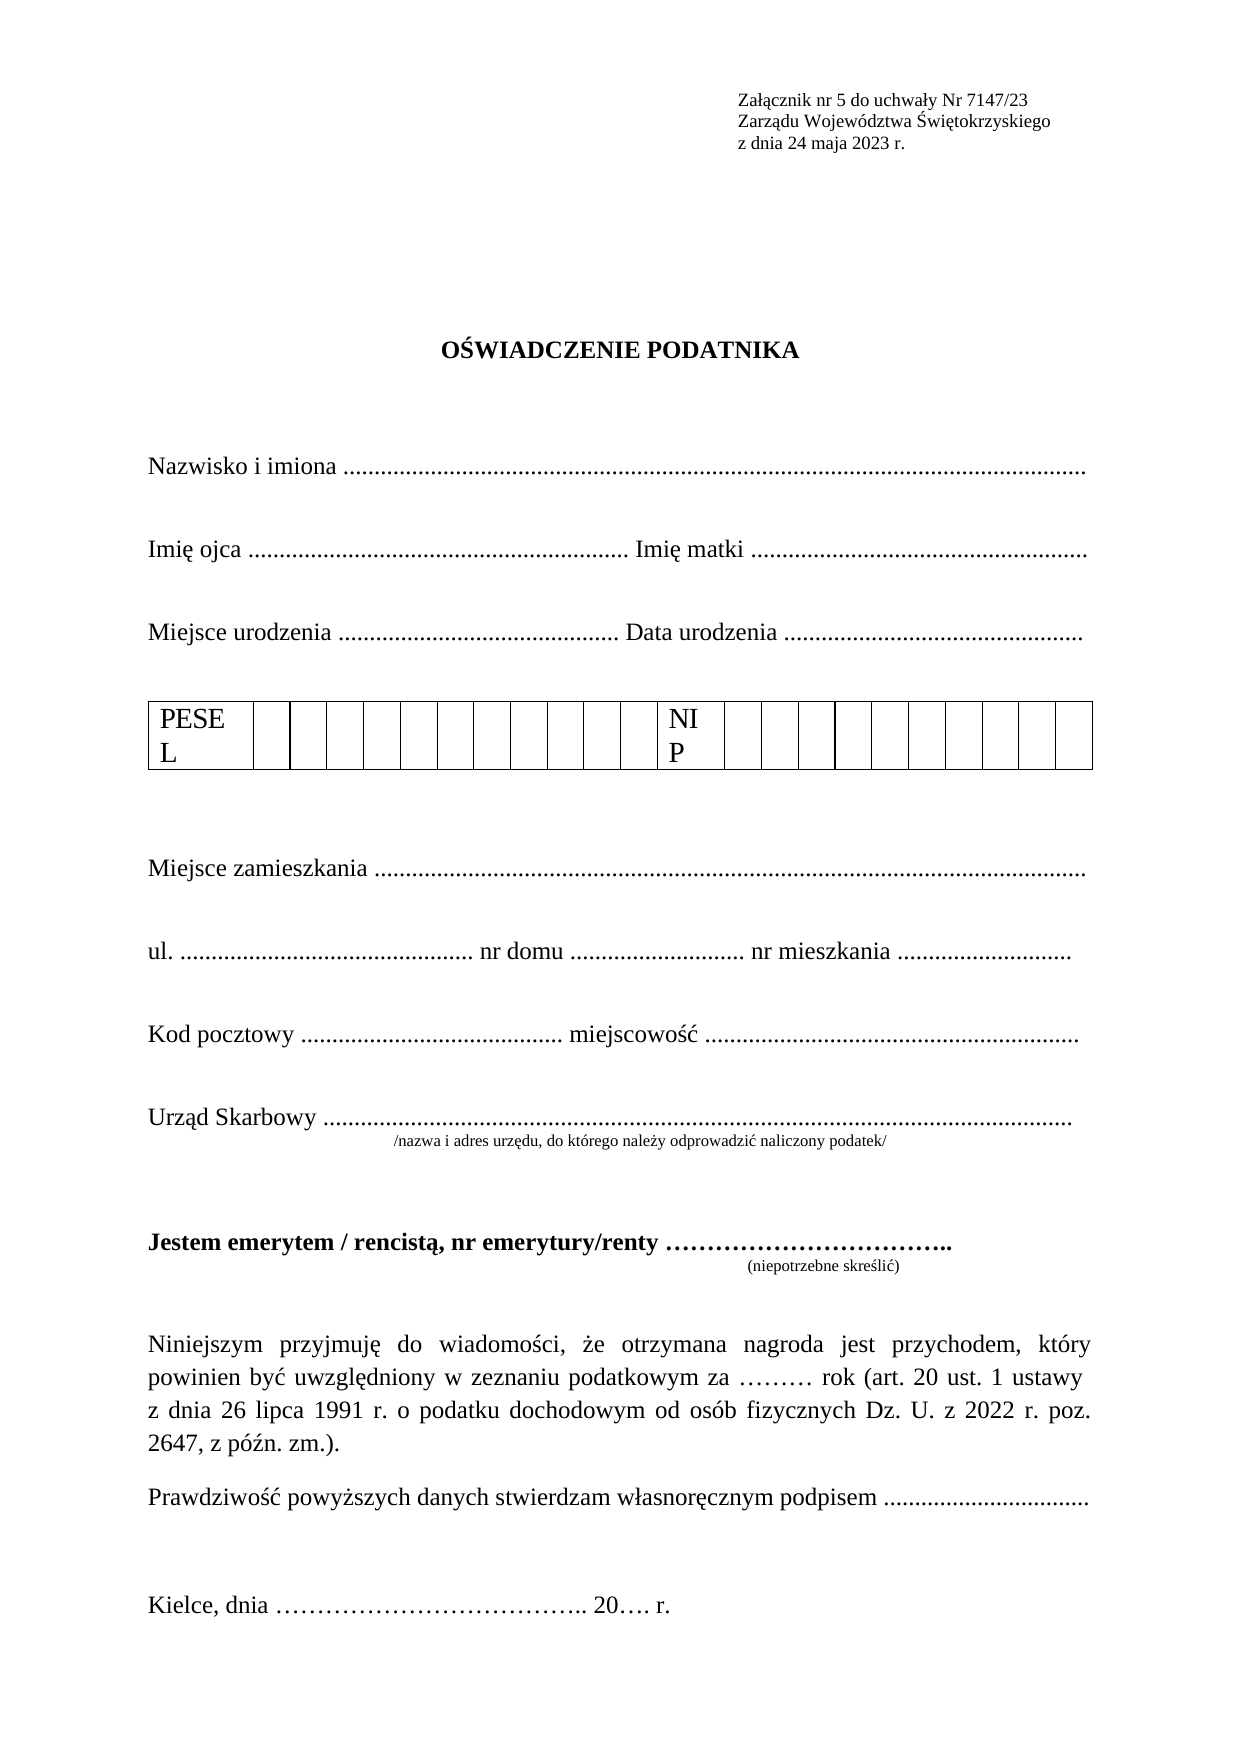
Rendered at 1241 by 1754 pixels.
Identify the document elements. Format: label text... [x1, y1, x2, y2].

text Nazwisko i imiona ....................................................................................................................... [148, 451, 1092, 480]
table_header [438, 702, 473, 769]
text Niniejszym przyjmuję do wiadomości, że otrzymana nagroda jest przychodem, który powinien być uwzględniony w zeznaniu podatkowym za ……… rok (art. 20 ust. 1 ustawy z dnia 26 lipca 1991 r. o podatku dochodowym od osób fizycznych Dz. U. z 2022 r. poz. 2647, z późn. zm.). [148, 1329, 1092, 1457]
table_header [401, 702, 437, 769]
table_header [621, 702, 657, 769]
table_header [725, 702, 761, 769]
subtitle (niepotrzebne skreślić) [148, 1256, 1092, 1275]
text Załącznik nr 5 do uchwały Nr 7147/23 [738, 89, 1092, 110]
table_header [474, 702, 510, 769]
table_header NIP [658, 702, 724, 769]
table_header [836, 702, 871, 769]
table_header [511, 702, 547, 769]
text Miejsce urodzenia ............................................. Data urodzenia ................................................ [148, 617, 1092, 646]
text Urząd Skarbowy ........................................................................................................................ [148, 1102, 1092, 1131]
table_header [946, 702, 982, 769]
text Kod pocztowy .......................................... miejscowość ............................................................ [148, 1019, 1092, 1047]
table_header [799, 702, 834, 769]
table_header PESEL [149, 702, 253, 769]
table_header [1056, 702, 1092, 769]
table_header [254, 702, 289, 769]
text ul. ............................................... nr domu ............................ nr mieszkania ............................ [148, 936, 1092, 964]
subtitle Jestem emerytem / rencistą, nr emerytury/renty …………………………….. [148, 1227, 1092, 1256]
text Imię ojca ............................................................. Imię matki ...................................................... [148, 534, 1092, 563]
table_header [291, 702, 326, 769]
subtitle OŚWIADCZENIE PODATNIKA [148, 335, 1092, 364]
table_header [983, 702, 1018, 769]
table_header [327, 702, 363, 769]
table_header [548, 702, 583, 769]
table_header [762, 702, 798, 769]
table_header [872, 702, 908, 769]
text Miejsce zamieszkania .................................................................................................................. [148, 853, 1092, 881]
text Kielce, dnia ……………………………….. 20…. r. [148, 1590, 1092, 1618]
table_header [364, 702, 400, 769]
text z dnia 24 maja 2023 r. [738, 132, 1092, 153]
table_header [909, 702, 945, 769]
table_header [584, 702, 620, 769]
text /nazwa i adres urzędu, do którego należy odprowadzić naliczony podatek/ [148, 1131, 1092, 1150]
text Zarządu Województwa Świętokrzyskiego [738, 110, 1092, 132]
table_header [1019, 702, 1055, 769]
text Prawdziwość powyższych danych stwierdzam własnoręcznym podpisem ................................. [148, 1482, 1092, 1511]
